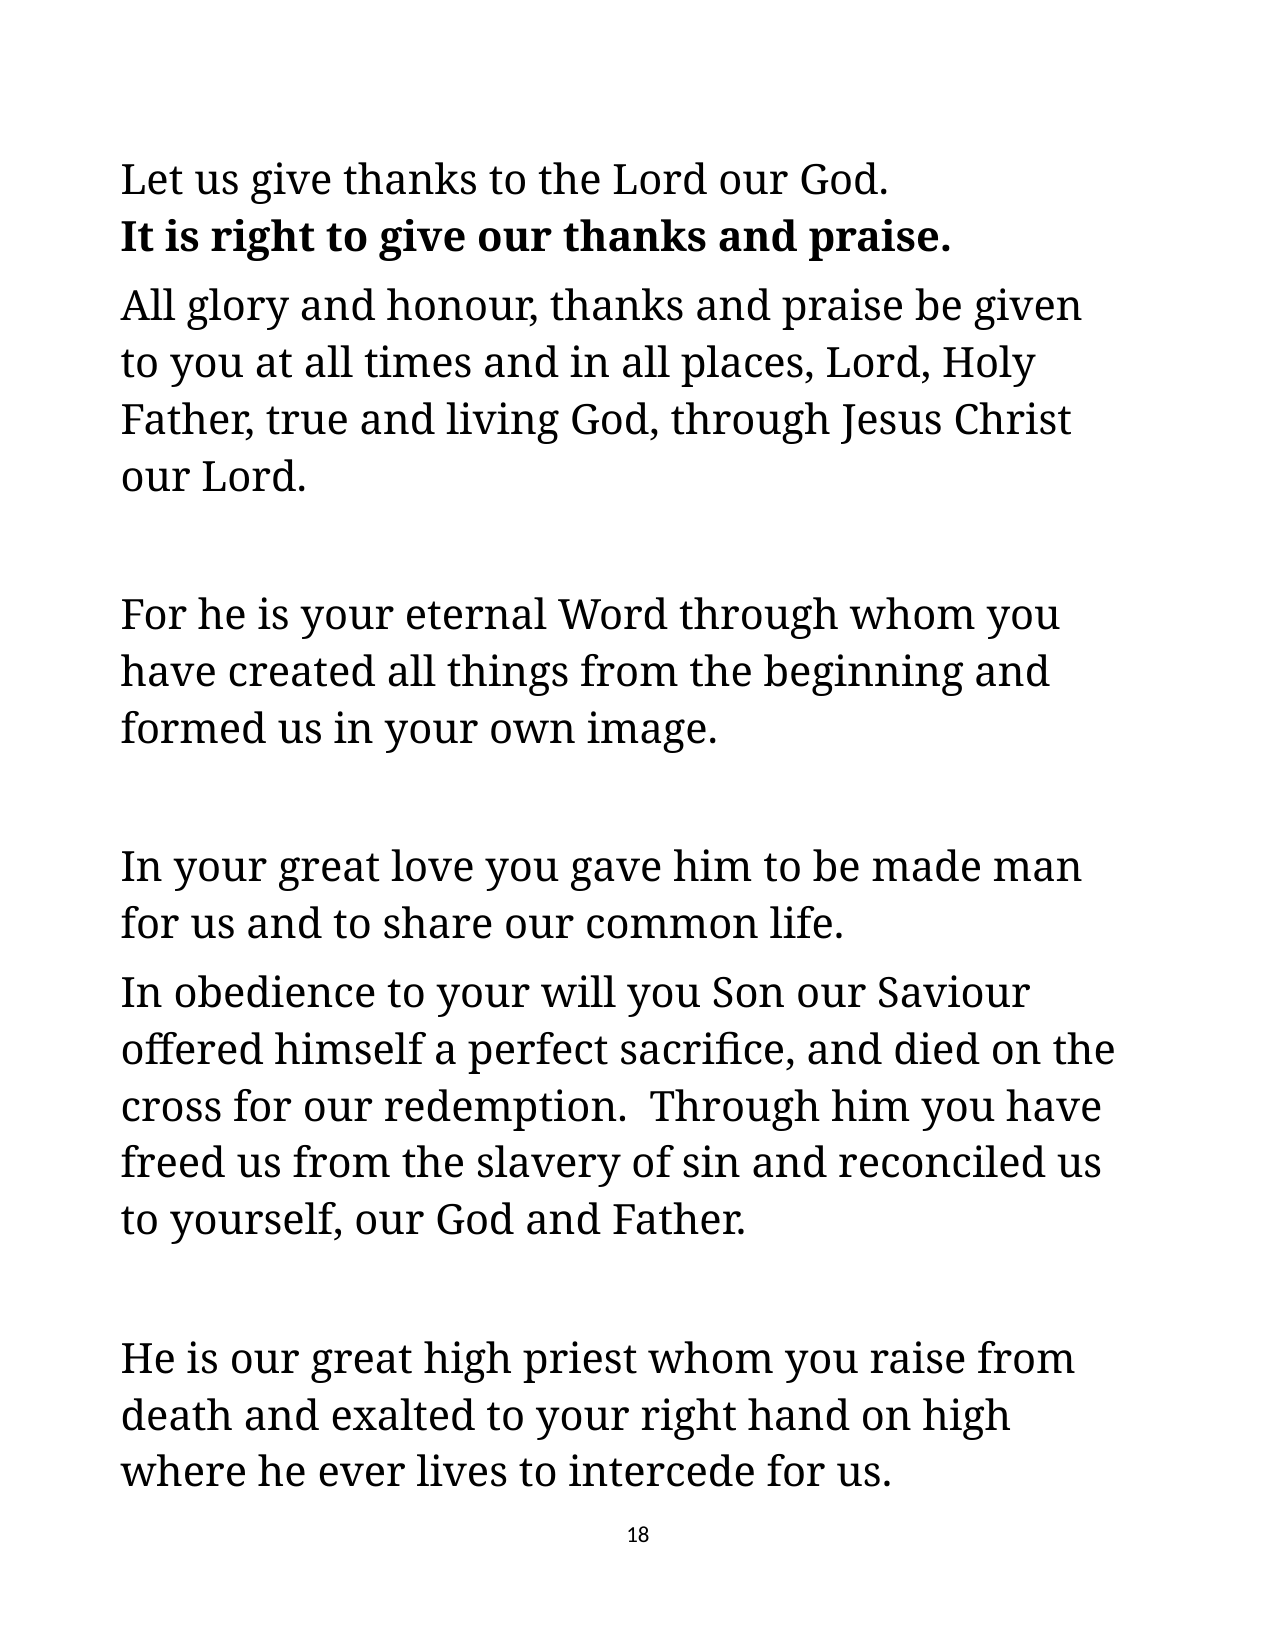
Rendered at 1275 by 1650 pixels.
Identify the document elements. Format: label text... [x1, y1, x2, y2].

text For he is your eternal Word through whom you have created all things from the beginning and formed us in your own image. [120, 585, 1125, 755]
text In your great love you gave him to be made man for us and to share our common life. [120, 837, 1125, 951]
text Let us give thanks to the Lord our God. [120, 150, 1125, 207]
text In obedience to your will you Son our Saviour offered himself a perfect sacrifice, and died on the cross for our redemption. Through him you have freed us from the slavery of sin and reconciled us to yourself, our God and Father. [120, 963, 1125, 1247]
text He is our great high priest whom you raise from death and exalted to your right hand on high where he ever lives to intercede for us. [120, 1329, 1125, 1499]
text All glory and honour, thanks and praise be given to you at all times and in all places, Lord, Holy Father, true and living God, through Jesus Christ our Lord. [120, 276, 1125, 503]
text It is right to give our thanks and praise. [120, 207, 1125, 263]
